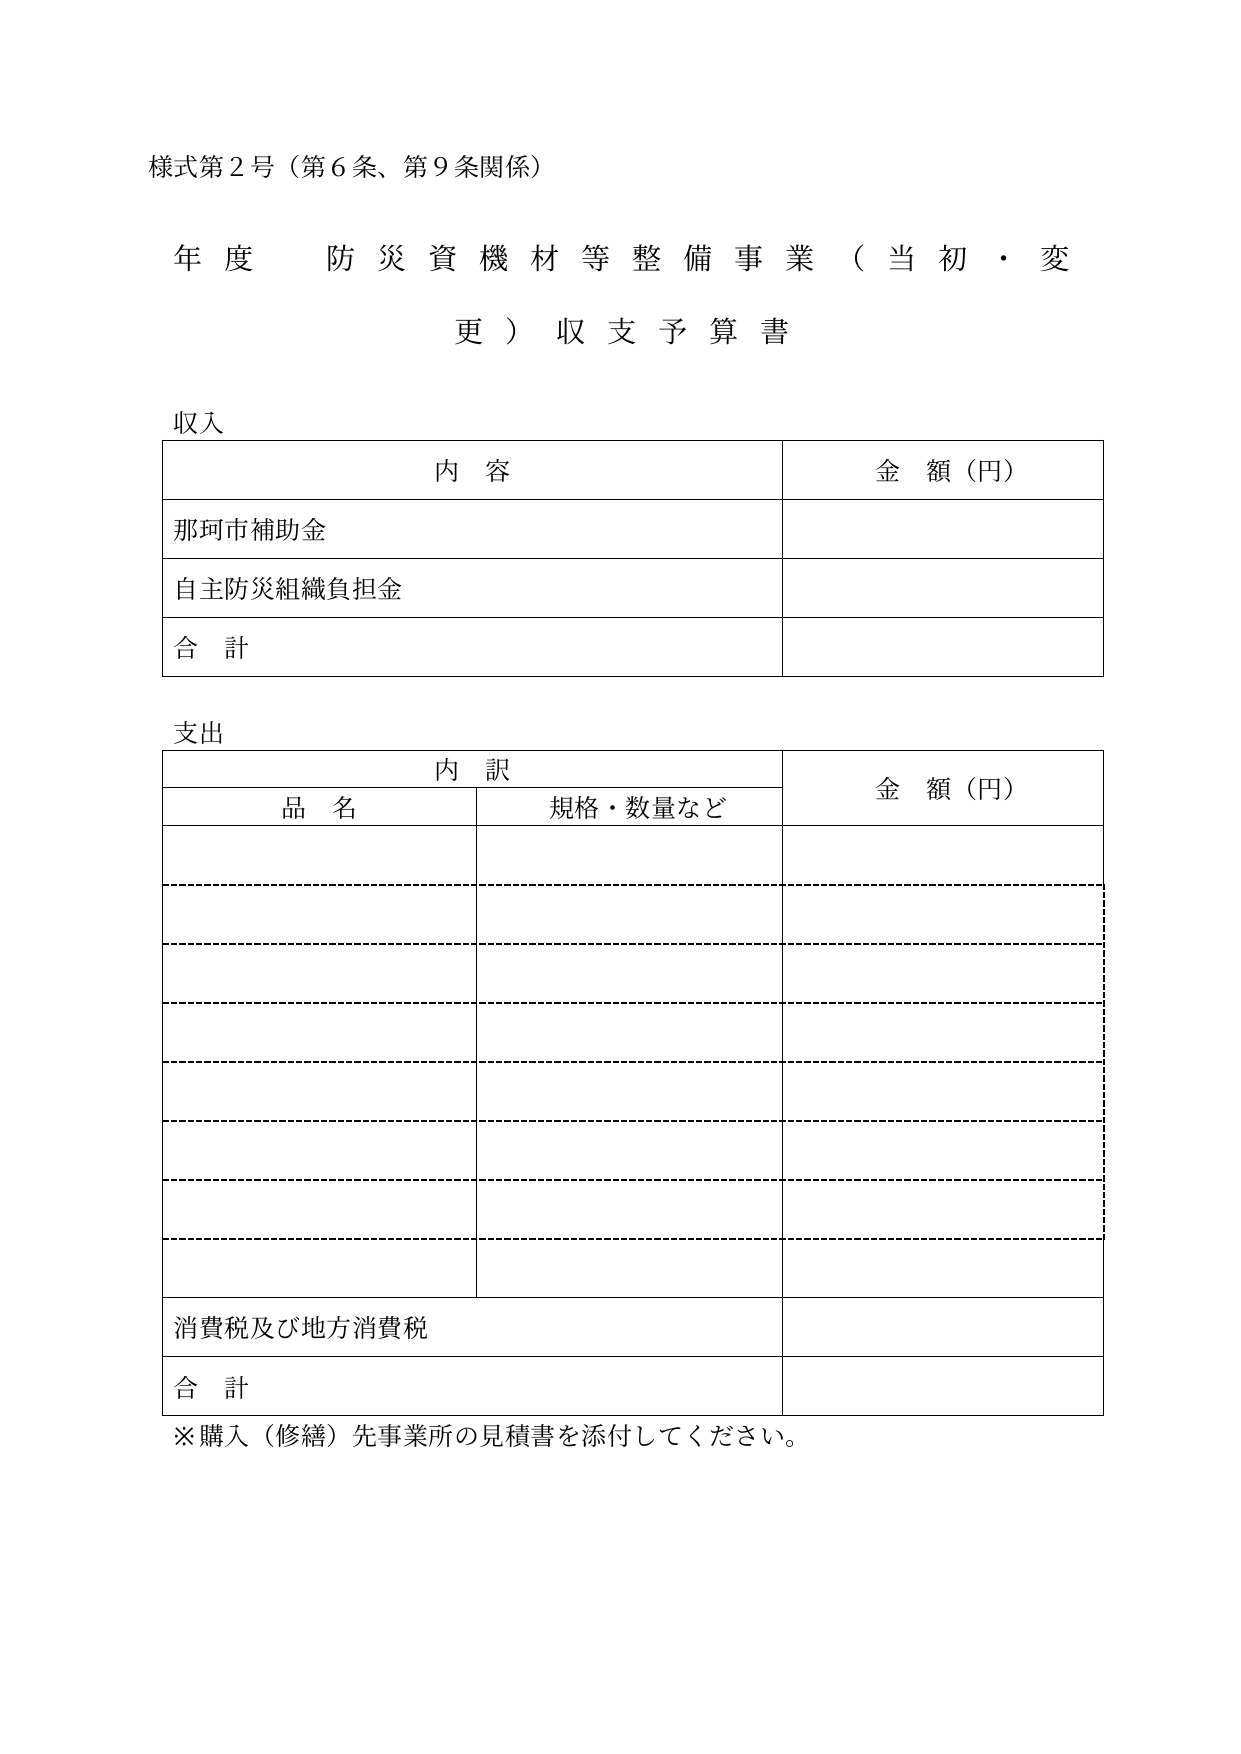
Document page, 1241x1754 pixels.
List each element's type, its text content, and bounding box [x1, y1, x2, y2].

table_cell [783, 1298, 1103, 1356]
table_cell [783, 943, 1104, 1002]
table_cell 規格・数量など [477, 788, 782, 825]
table_cell [163, 1120, 476, 1179]
table_cell [783, 1061, 1104, 1120]
table_cell [783, 1120, 1104, 1179]
table_cell [783, 826, 1103, 884]
table_cell [477, 943, 782, 1002]
table_cell [783, 884, 1104, 943]
text 支出 [173, 713, 1092, 750]
table_cell [163, 1179, 476, 1238]
table_header 金 額（円） [783, 441, 1103, 498]
table_cell 消費税及び地方消費税 [163, 1298, 782, 1356]
table_cell [477, 1061, 782, 1120]
table_cell 那珂市補助金 [163, 500, 782, 558]
text 収入 [173, 403, 1092, 439]
table_cell [783, 1357, 1103, 1415]
table_cell 合 計 [163, 618, 782, 676]
table_cell [163, 1061, 476, 1120]
table_cell [783, 618, 1103, 676]
table_cell [163, 826, 476, 884]
table_header 内 訳 [163, 751, 782, 787]
table_cell [163, 943, 476, 1002]
text ※購入（修繕）先事業所の見積書を添付してください。 [173, 1416, 1092, 1453]
table_header 内 容 [163, 441, 782, 498]
table_cell [783, 559, 1103, 617]
table_cell [163, 1238, 476, 1297]
table_cell [477, 1179, 782, 1238]
table_cell [163, 884, 476, 943]
table_cell [477, 1120, 782, 1179]
table_cell [477, 884, 782, 943]
table_cell 品 名 [163, 788, 476, 825]
text 年度 防災資機材等整備事業（当初・変更）収支予算書 [173, 221, 1092, 367]
table_cell 自主防災組織負担金 [163, 559, 782, 617]
text 様式第２号（第６条、第９条関係） [148, 148, 1092, 184]
table_cell [783, 1238, 1103, 1297]
table_cell [477, 1238, 782, 1297]
table_cell [783, 1002, 1104, 1061]
table_cell [783, 1179, 1104, 1238]
table_cell [163, 1002, 476, 1061]
table_cell 合 計 [163, 1357, 782, 1415]
table_header 金 額（円） [783, 751, 1103, 825]
table_cell [783, 500, 1103, 558]
table_cell [477, 1002, 782, 1061]
table_cell [477, 826, 782, 884]
